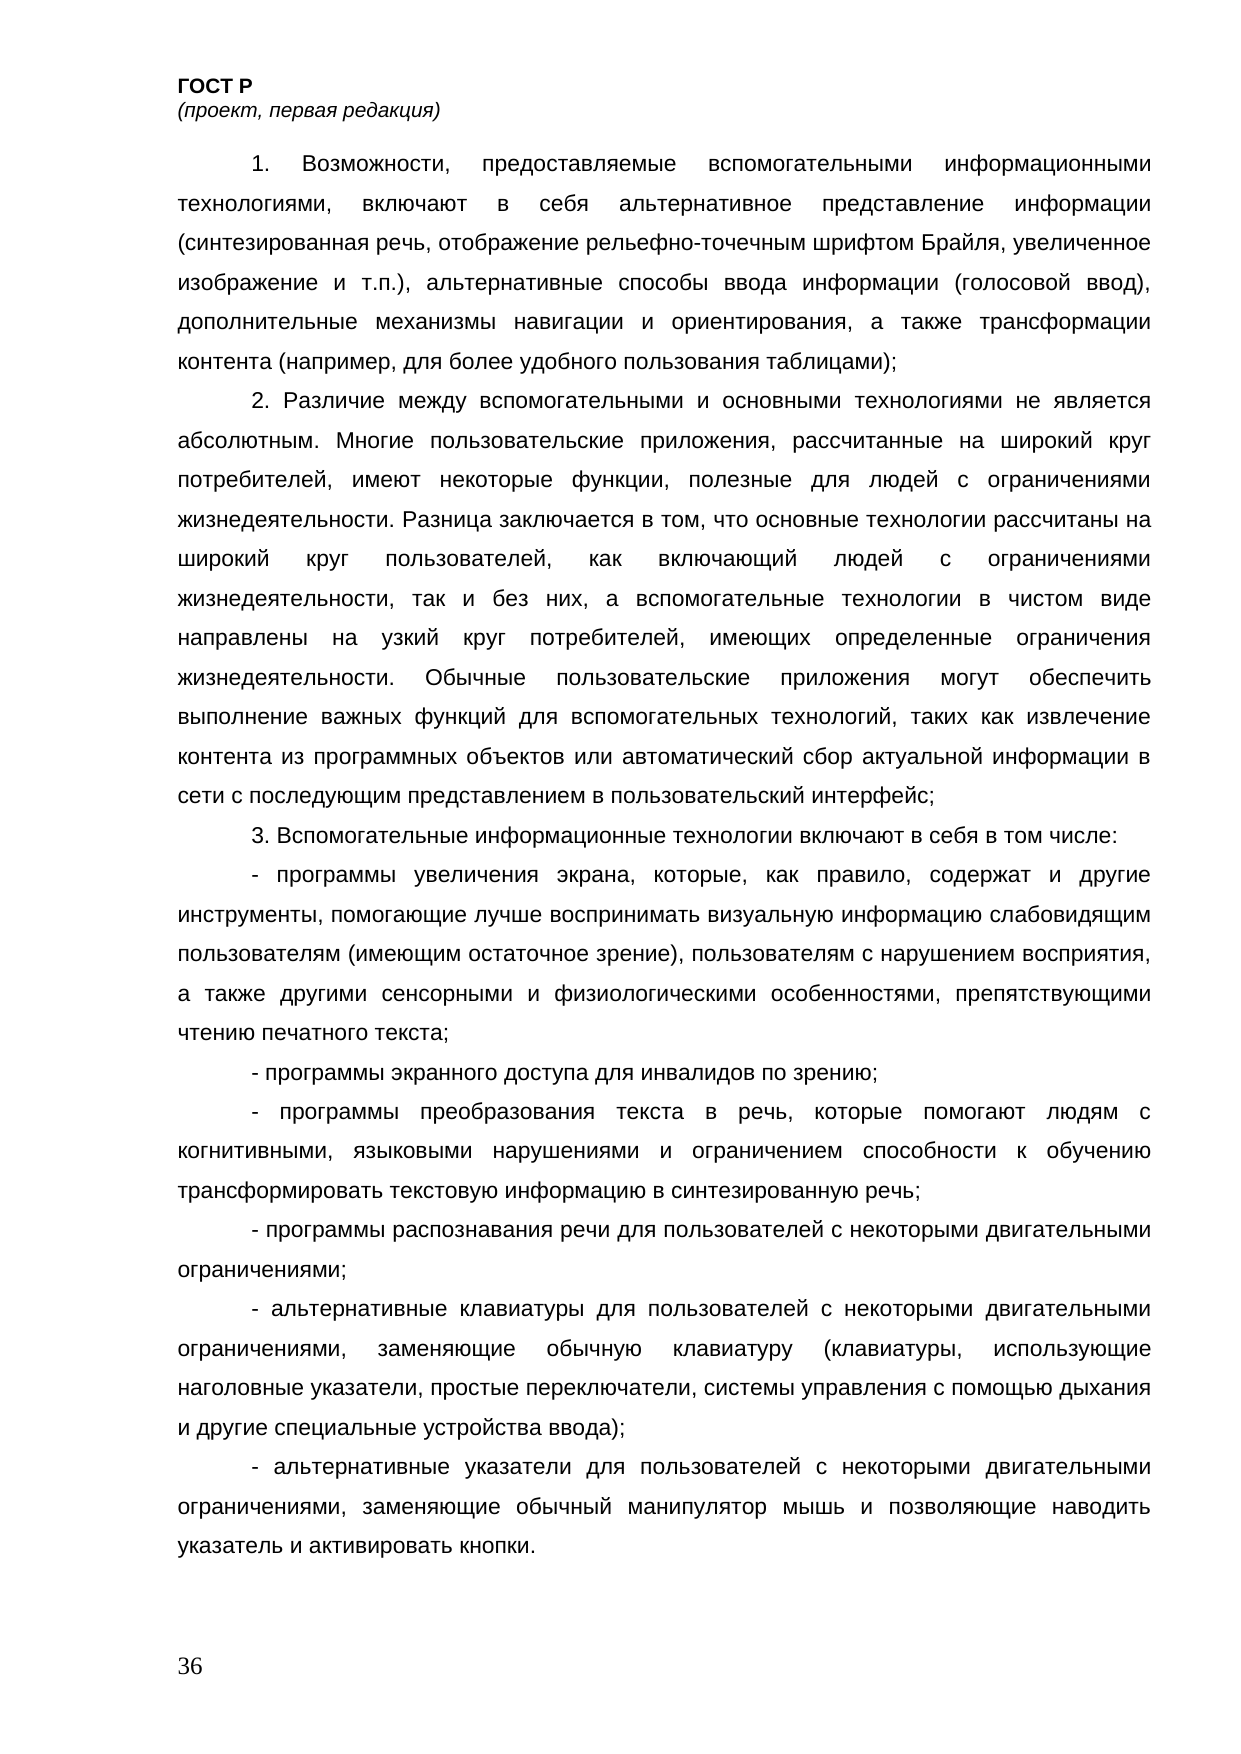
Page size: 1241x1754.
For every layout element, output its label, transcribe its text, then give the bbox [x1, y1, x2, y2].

text 1. Возможности, предоставляемые вспомогательными информационными технологиями, включают в себя альтернативное представление информации (синтезированная речь, отображение рельефно-точечным шрифтом Брайля, увеличенное изображение и т.п.), альтернативные способы ввода информации (голосовой ввод), дополнительные механизмы навигации и ориентирования, а также трансформации контента (например, для более удобного пользования таблицами); [177, 150, 1152, 374]
text - программы преобразования текста в речь, которые помогают людям с когнитивными, языковыми нарушениями и ограничением способности к обучению трансформировать текстовую информацию в синтезированную речь; [177, 1098, 1152, 1203]
text - программы экранного доступа для инвалидов по зрению; [177, 1058, 1152, 1085]
text 3. Вспомогательные информационные технологии включают в себя в том числе: [177, 822, 1152, 848]
text - альтернативные клавиатуры для пользователей с некоторыми двигательными ограничениями, заменяющие обычную клавиатуру (клавиатуры, использующие наголовные указатели, простые переключатели, системы управления с помощью дыхания и другие специальные устройства ввода); [177, 1295, 1152, 1440]
text 2. Различие между вспомогательными и основными технологиями не является абсолютным. Многие пользовательские приложения, рассчитанные на широкий круг потребителей, имеют некоторые функции, полезные для людей с ограничениями жизнедеятельности. Разница заключается в том, что основные технологии рассчитаны на широкий круг пользователей, как включающий людей с ограничениями жизнедеятельности, так и без них, а вспомогательные технологии в чистом виде направлены на узкий круг потребителей, имеющих определенные ограничения жизнедеятельности. Обычные пользовательские приложения могут обеспечить выполнение важных функций для вспомогательных технологий, таких как извлечение контента из программных объектов или автоматический сбор актуальной информации в сети с последующим представлением в пользовательский интерфейс; [177, 387, 1152, 808]
text - альтернативные указатели для пользователей с некоторыми двигательными ограничениями, заменяющие обычный манипулятор мышь и позволяющие наводить указатель и активировать кнопки. [177, 1453, 1152, 1558]
text - программы распознавания речи для пользователей с некоторыми двигательными ограничениями; [177, 1216, 1152, 1282]
text - программы увеличения экрана, которые, как правило, содержат и другие инструменты, помогающие лучше воспринимать визуальную информацию слабовидящим пользователям (имеющим остаточное зрение), пользователям с нарушением восприятия, а также другими сенсорными и физиологическими особенностями, препятствующими чтению печатного текста; [177, 861, 1152, 1045]
